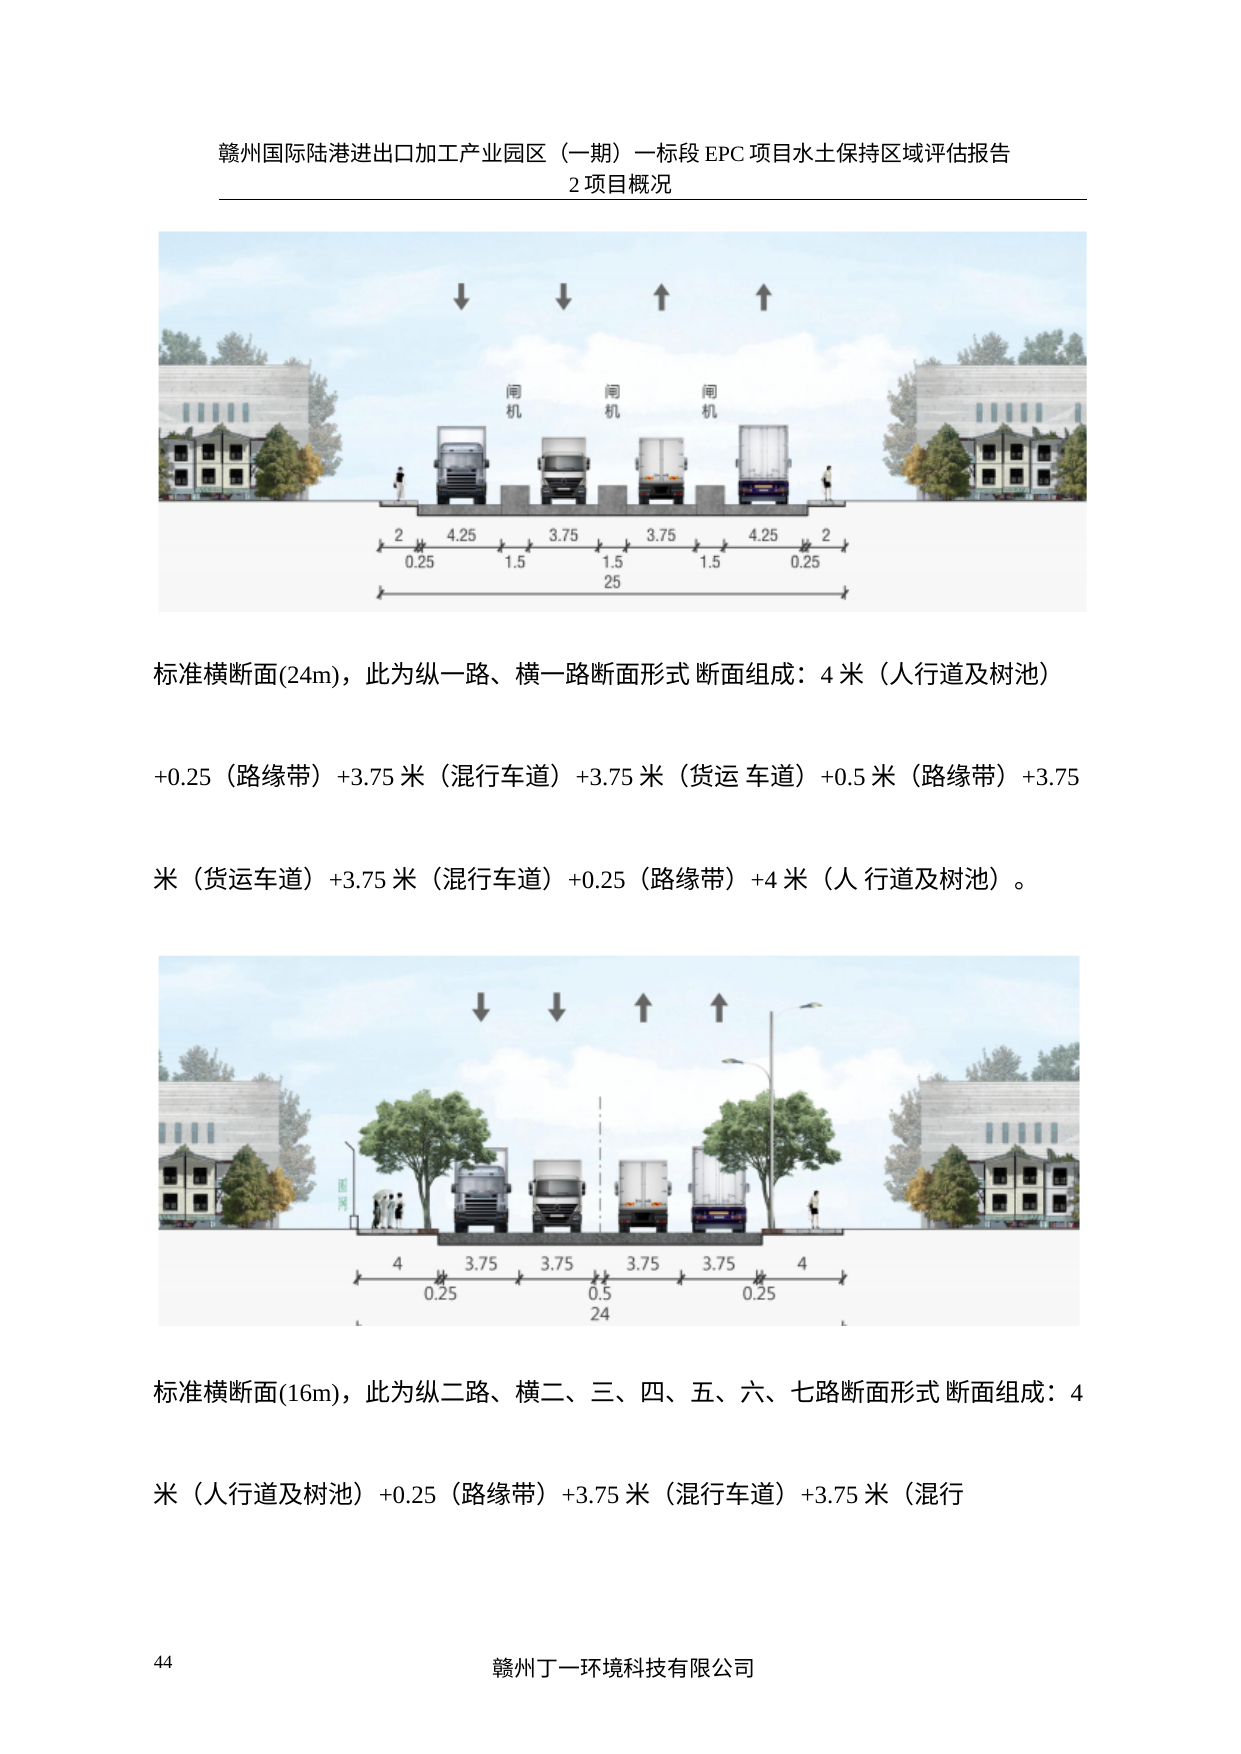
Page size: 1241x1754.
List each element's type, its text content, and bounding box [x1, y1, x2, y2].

picture [153, 943, 1087, 1326]
text 标准横断面(24m)，此为纵一路、横一路断面形式 断面组成：4 米（人行道及树池）+0.25（路缘带）+3.75 米（混行车道）+3.75 米（货运 车道）+0.5 米（路缘带）+3.75 米（货运车道）+3.75 米（混行车道）+0.25（路缘带）+4 米（人 行道及树池）。 [153, 638, 1087, 911]
text 标准横断面(16m)，此为纵二路、横二、三、四、五、六、七路断面形式 断面组成：4 米（人行道及树池）+0.25（路缘带）+3.75 米（混行车道）+3.75 米（混行 [153, 1356, 1087, 1527]
picture [153, 220, 1087, 612]
